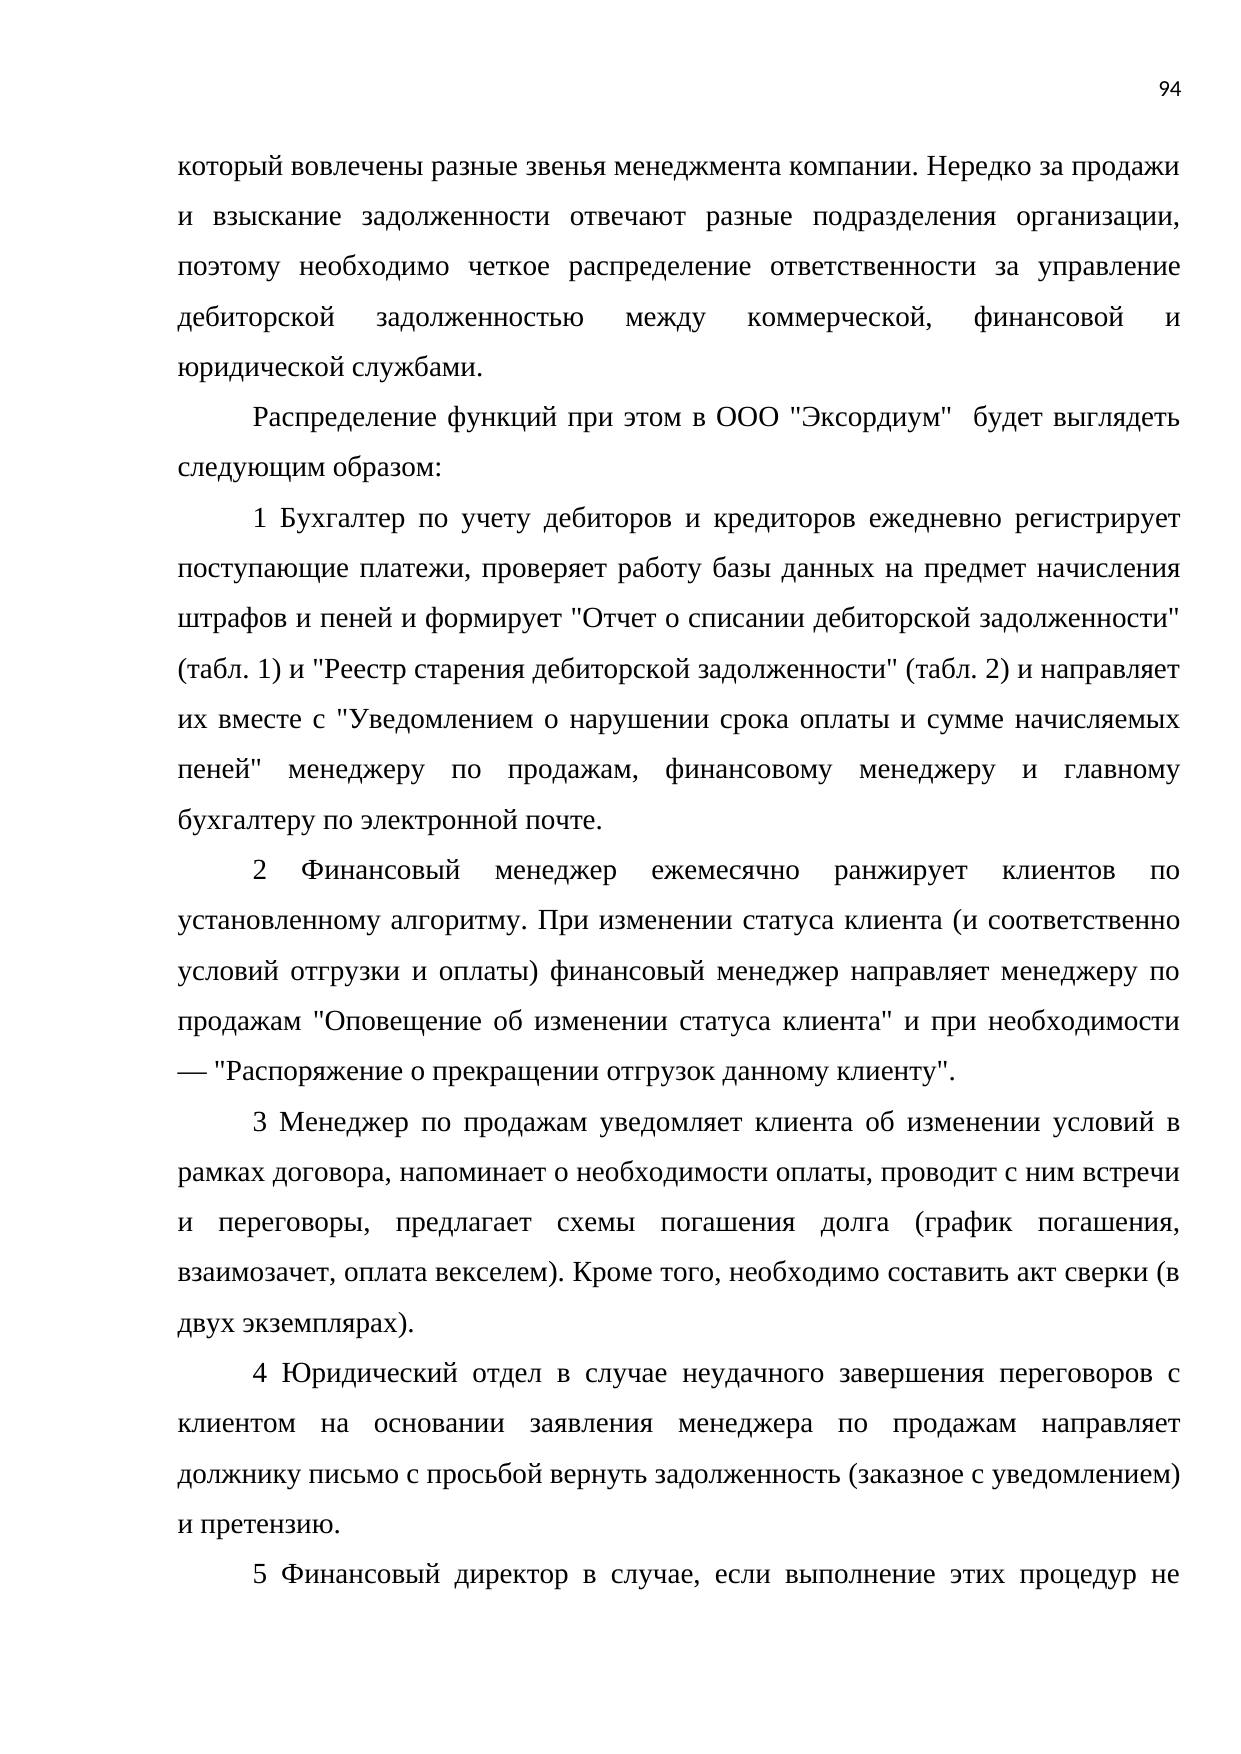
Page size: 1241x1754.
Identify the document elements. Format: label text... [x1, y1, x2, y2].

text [177, 148, 1181, 382]
text 2 Финансовый менеджер ежемесячно ранжирует клиентов по установленному алгоритму. При изменении статуса клиента (и соответственно условий отгрузки и оплаты) финансовый менеджер направляет менеджеру по продажам "Оповещение об изменении статуса клиента" и при необходимости — "Распоряжение о прекращении отгрузок данному клиенту". [177, 852, 1181, 1087]
text 3 Менеджер по продажам уведомляет клиента об изменении условий в рамках договора, напоминает о необходимости оплаты, проводит с ним встречи и переговоры, предлагает схемы погашения долга (график погашения, взаимозачет, оплата векселем). Кроме того, необходимо составить акт сверки (в двух экземплярах). [177, 1104, 1181, 1338]
text 4 Юридический отдел в случае неудачного завершения переговоров с клиентом на основании заявления менеджера по продажам направляет должнику письмо с просьбой вернуть задолженность (заказное с уведомлением) и претензию. [177, 1355, 1181, 1540]
text 1 Бухгалтер по учету дебиторов и кредиторов ежедневно регистрирует поступающие платежи, проверяет работу базы данных на предмет начисления штрафов и пеней и формирует "Отчет о списании дебиторской задолженности" (табл. 1) и "Реестр старения дебиторской задолженности" (табл. 2) и направляет их вместе с "Уведомлением о нарушении срока оплаты и сумме начисляемых пеней" менеджеру по продажам, финансовому менеджеру и главному бухгалтеру по электронной почте. [177, 500, 1181, 835]
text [177, 1556, 1181, 1590]
text Распределение функций при этом в ООО "Эксордиум" будет выглядеть следующим образом: [177, 399, 1181, 483]
